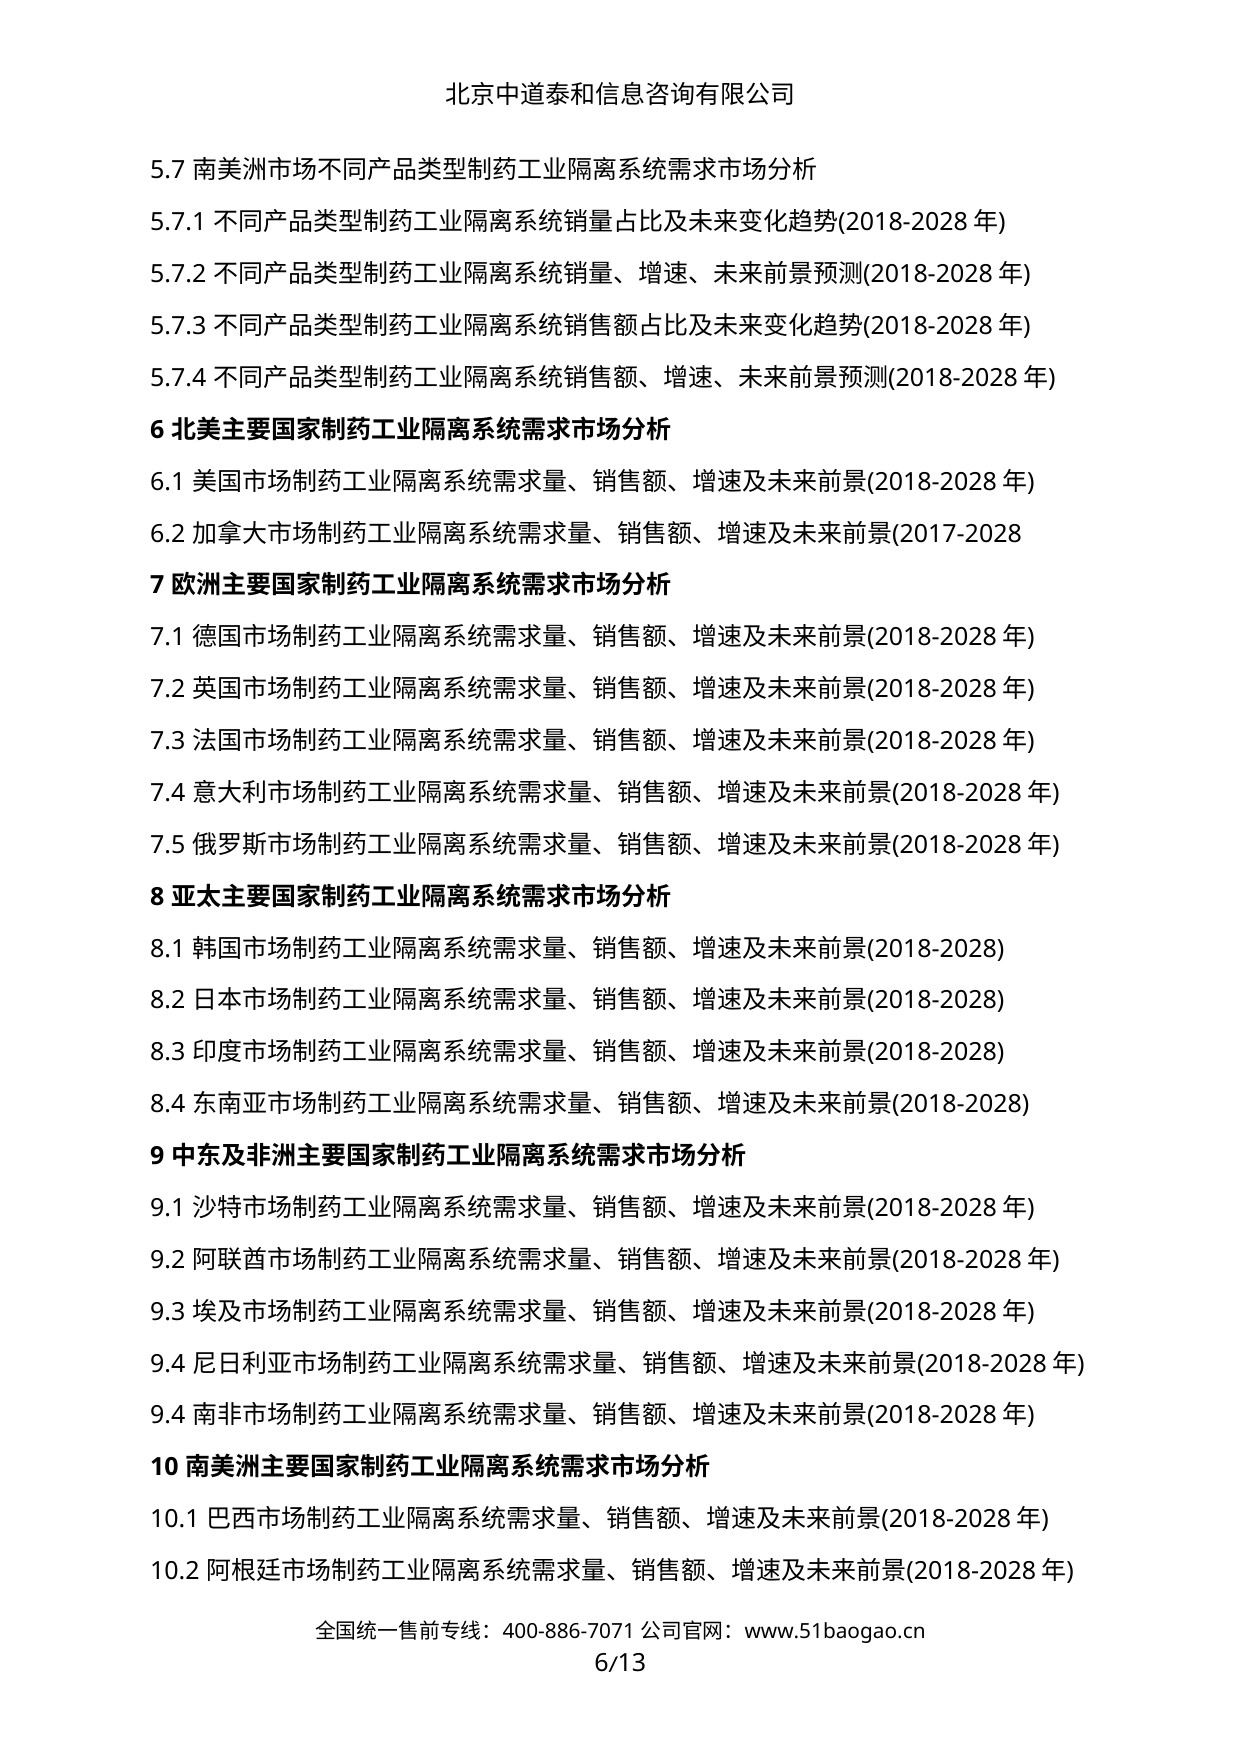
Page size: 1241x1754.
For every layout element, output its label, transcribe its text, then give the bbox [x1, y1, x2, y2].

text 5.7.2 不同产品类型制药工业隔离系统销量、增速、未来前景预测(2018-2028年) [150, 254, 1090, 290]
text 7.2 英国市场制药工业隔离系统需求量、销售额、增速及未来前景(2018-2028年) [150, 669, 1090, 705]
text 10.2 阿根廷市场制药工业隔离系统需求量、销售额、增速及未来前景(2018-2028年) [150, 1551, 1090, 1587]
text 6 北美主要国家制药工业隔离系统需求市场分析 [150, 409, 1090, 446]
text 6.1 美国市场制药工业隔离系统需求量、销售额、增速及未来前景(2018-2028年) [150, 461, 1090, 497]
text 7 欧洲主要国家制药工业隔离系统需求市场分析 [150, 565, 1090, 601]
text 8.3 印度市场制药工业隔离系统需求量、销售额、增速及未来前景(2018-2028) [150, 1032, 1090, 1068]
text 8.4 东南亚市场制药工业隔离系统需求量、销售额、增速及未来前景(2018-2028) [150, 1084, 1090, 1120]
text 8.2 日本市场制药工业隔离系统需求量、销售额、增速及未来前景(2018-2028) [150, 980, 1090, 1016]
text 5.7 南美洲市场不同产品类型制药工业隔离系统需求市场分析 [150, 150, 1090, 186]
text 8.1 韩国市场制药工业隔离系统需求量、销售额、增速及未来前景(2018-2028) [150, 928, 1090, 964]
text 7.3 法国市场制药工业隔离系统需求量、销售额、增速及未来前景(2018-2028年) [150, 721, 1090, 757]
text 5.7.1 不同产品类型制药工业隔离系统销量占比及未来变化趋势(2018-2028年) [150, 202, 1090, 238]
text 9.4 南非市场制药工业隔离系统需求量、销售额、增速及未来前景(2018-2028年) [150, 1395, 1090, 1431]
text 9.2 阿联酋市场制药工业隔离系统需求量、销售额、增速及未来前景(2018-2028年) [150, 1239, 1090, 1276]
text 9 中东及非洲主要国家制药工业隔离系统需求市场分析 [150, 1136, 1090, 1172]
text 7.4 意大利市场制药工业隔离系统需求量、销售额、增速及未来前景(2018-2028年) [150, 772, 1090, 809]
text 7.5 俄罗斯市场制药工业隔离系统需求量、销售额、增速及未来前景(2018-2028年) [150, 824, 1090, 861]
text 5.7.4 不同产品类型制药工业隔离系统销售额、增速、未来前景预测(2018-2028年) [150, 357, 1090, 394]
text 7.1 德国市场制药工业隔离系统需求量、销售额、增速及未来前景(2018-2028年) [150, 617, 1090, 653]
text 9.1 沙特市场制药工业隔离系统需求量、销售额、增速及未来前景(2018-2028年) [150, 1187, 1090, 1224]
text 9.4 尼日利亚市场制药工业隔离系统需求量、销售额、增速及未来前景(2018-2028年) [150, 1343, 1090, 1379]
text 6.2 加拿大市场制药工业隔离系统需求量、销售额、增速及未来前景(2017-2028 [150, 513, 1090, 549]
text 10.1 巴西市场制药工业隔离系统需求量、销售额、增速及未来前景(2018-2028年) [150, 1499, 1090, 1535]
text 9.3 埃及市场制药工业隔离系统需求量、销售额、增速及未来前景(2018-2028年) [150, 1291, 1090, 1327]
text 5.7.3 不同产品类型制药工业隔离系统销售额占比及未来变化趋势(2018-2028年) [150, 306, 1090, 342]
text 10 南美洲主要国家制药工业隔离系统需求市场分析 [150, 1447, 1090, 1483]
text 8 亚太主要国家制药工业隔离系统需求市场分析 [150, 876, 1090, 912]
